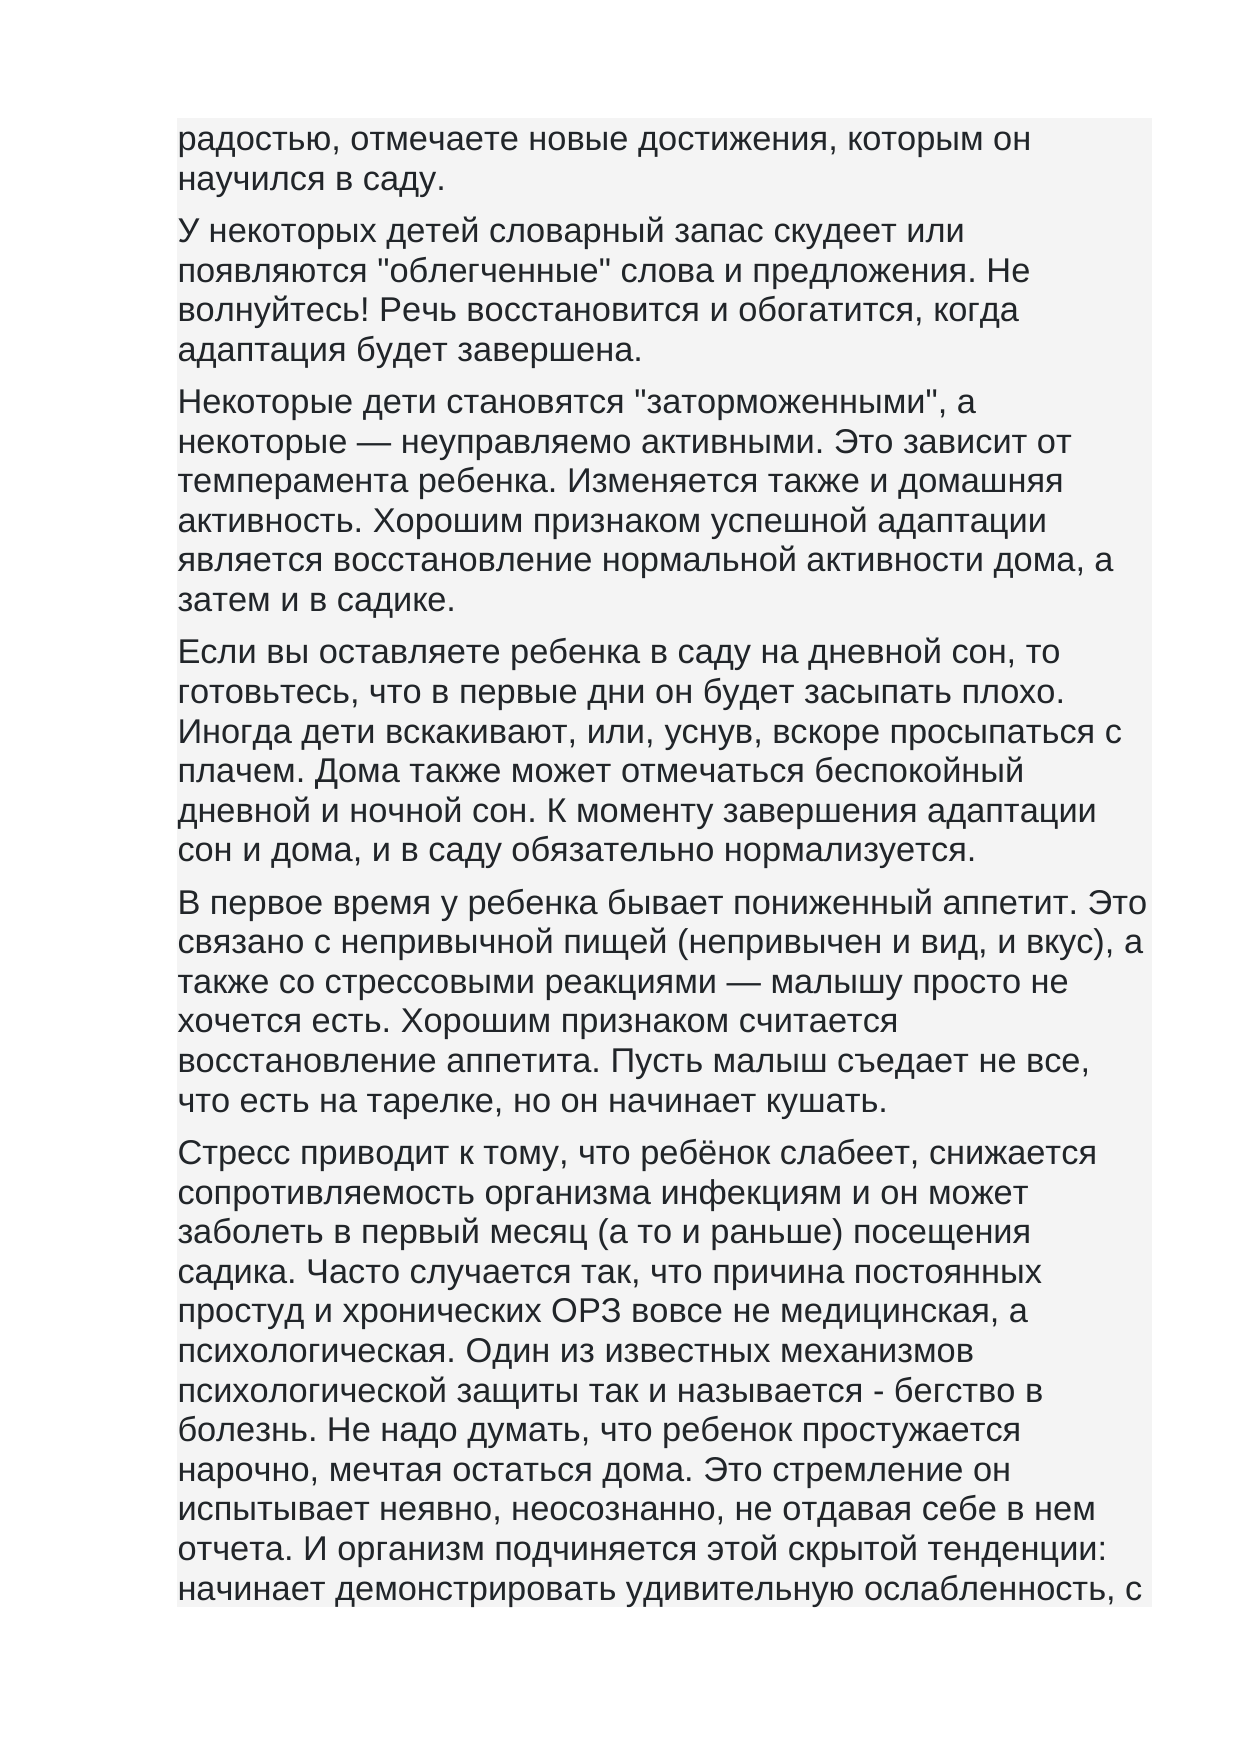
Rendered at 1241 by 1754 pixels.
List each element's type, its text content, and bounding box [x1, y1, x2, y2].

text В первое время у ребенка бывает пониженный аппетит. Это связано с непривычной пищей (непривычен и вид, и вкус), а также со стрессовыми реакциями — малышу просто не хочется есть. Хорошим признаком считается восстановление аппетита. Пусть малыш съедает не все, что есть на тарелке, но он начинает кушать. [177, 882, 1152, 1119]
text Некоторые дети становятся "заторможенными", а некоторые — неуправляемо активными. Это зависит от темперамента ребенка. Изменяется также и домашняя активность. Хорошим признаком успешной адаптации является восстановление нормальной активности дома, а затем и в садике. [177, 381, 1152, 619]
text Если вы оставляете ребенка в саду на дневной сон, то готовьтесь, что в первые дни он будет засыпать плохо. Иногда дети вскакивают, или, уснув, вскоре просыпаться с плачем. Дома также может отмечаться беспокойный дневной и ночной сон. К моменту завершения адаптации сон и дома, и в саду обязательно нормализуется. [177, 632, 1152, 869]
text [177, 1132, 1152, 1607]
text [177, 118, 1152, 197]
text У некоторых детей словарный запас скудеет или появляются "облегченные" слова и предложения. Не волнуйтесь! Речь восстановится и обогатится, когда адаптация будет завершена. [177, 210, 1152, 368]
